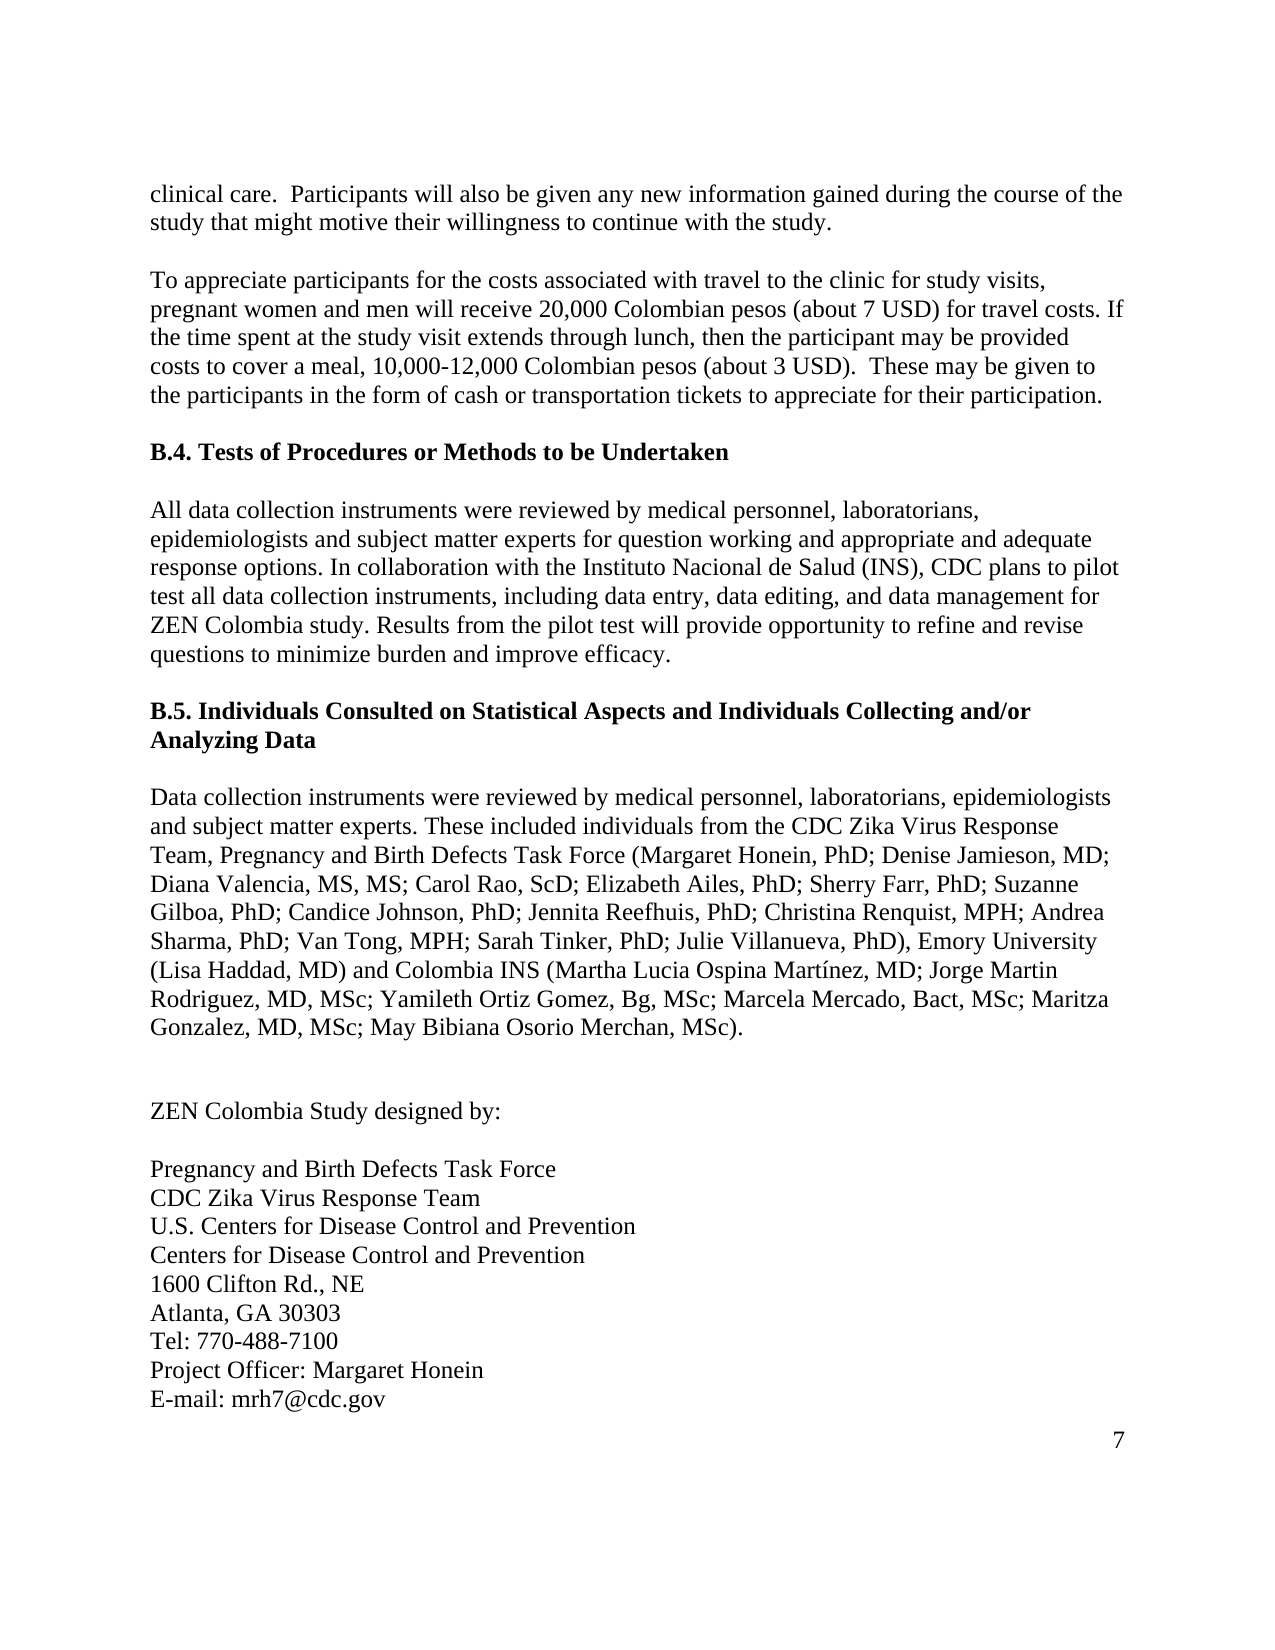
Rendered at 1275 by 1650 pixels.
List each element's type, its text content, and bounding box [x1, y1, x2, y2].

text Centers for Disease Control and Prevention [150, 1240, 1125, 1269]
text Project Officer: Margaret Honein [150, 1355, 1125, 1384]
text U.S. Centers for Disease Control and Prevention [150, 1211, 1125, 1240]
text B.4. Tests of Procedures or Methods to be Undertaken [150, 437, 1125, 466]
text All data collection instruments were reviewed by medical personnel, laboratorians, epidemiologists and subject matter experts for question working and appropriate and adequate response options. In collaboration with the Instituto Nacional de Salud (INS), CDC plans to pilot test all data collection instruments, including data entry, data editing, and data management for ZEN Colombia study. Results from the pilot test will provide opportunity to refine and revise questions to minimize burden and improve efficacy. [150, 495, 1125, 667]
text CDC Zika Virus Response Team [150, 1183, 1125, 1211]
text B.5. Individuals Consulted on Statistical Aspects and Individuals Collecting and/or Analyzing Data [150, 696, 1125, 754]
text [150, 179, 1125, 236]
text Atlanta, GA 30303 [150, 1298, 1125, 1326]
text 1600 Clifton Rd., NE [150, 1269, 1125, 1298]
text Tel: 770-488-7100 [150, 1326, 1125, 1355]
text ZEN Colombia Study designed by: [150, 1096, 1125, 1125]
text E-mail: mrh7@cdc.gov [150, 1384, 1125, 1413]
text Pregnancy and Birth Defects Task Force [150, 1154, 1125, 1183]
text To appreciate participants for the costs associated with travel to the clinic for study visits, pregnant women and men will receive 20,000 Colombian pesos (about 7 USD) for travel costs. If the time spent at the study visit extends through lunch, then the participant may be provided costs to cover a meal, 10,000-12,000 Colombian pesos (about 3 USD). These may be given to the participants in the form of cash or transportation tickets to appreciate for their participation. [150, 265, 1125, 409]
text Data collection instruments were reviewed by medical personnel, laboratorians, epidemiologists and subject matter experts. These included individuals from the CDC Zika Virus Response Team, Pregnancy and Birth Defects Task Force (Margaret Honein, PhD; Denise Jamieson, MD; Diana Valencia, MS, MS; Carol Rao, ScD; Elizabeth Ailes, PhD; Sherry Farr, PhD; Suzanne Gilboa, PhD; Candice Johnson, PhD; Jennita Reefhuis, PhD; Christina Renquist, MPH; Andrea Sharma, PhD; Van Tong, MPH; Sarah Tinker, PhD; Julie Villanueva, PhD), Emory University (Lisa Haddad, MD) and Colombia INS (Martha Lucia Ospina Martínez, MD; Jorge Martin Rodriguez, MD, MSc; Yamileth Ortiz Gomez, Bg, MSc; Marcela Mercado, Bact, MSc; Maritza Gonzalez, MD, MSc; May Bibiana Osorio Merchan, MSc). [150, 782, 1125, 1041]
